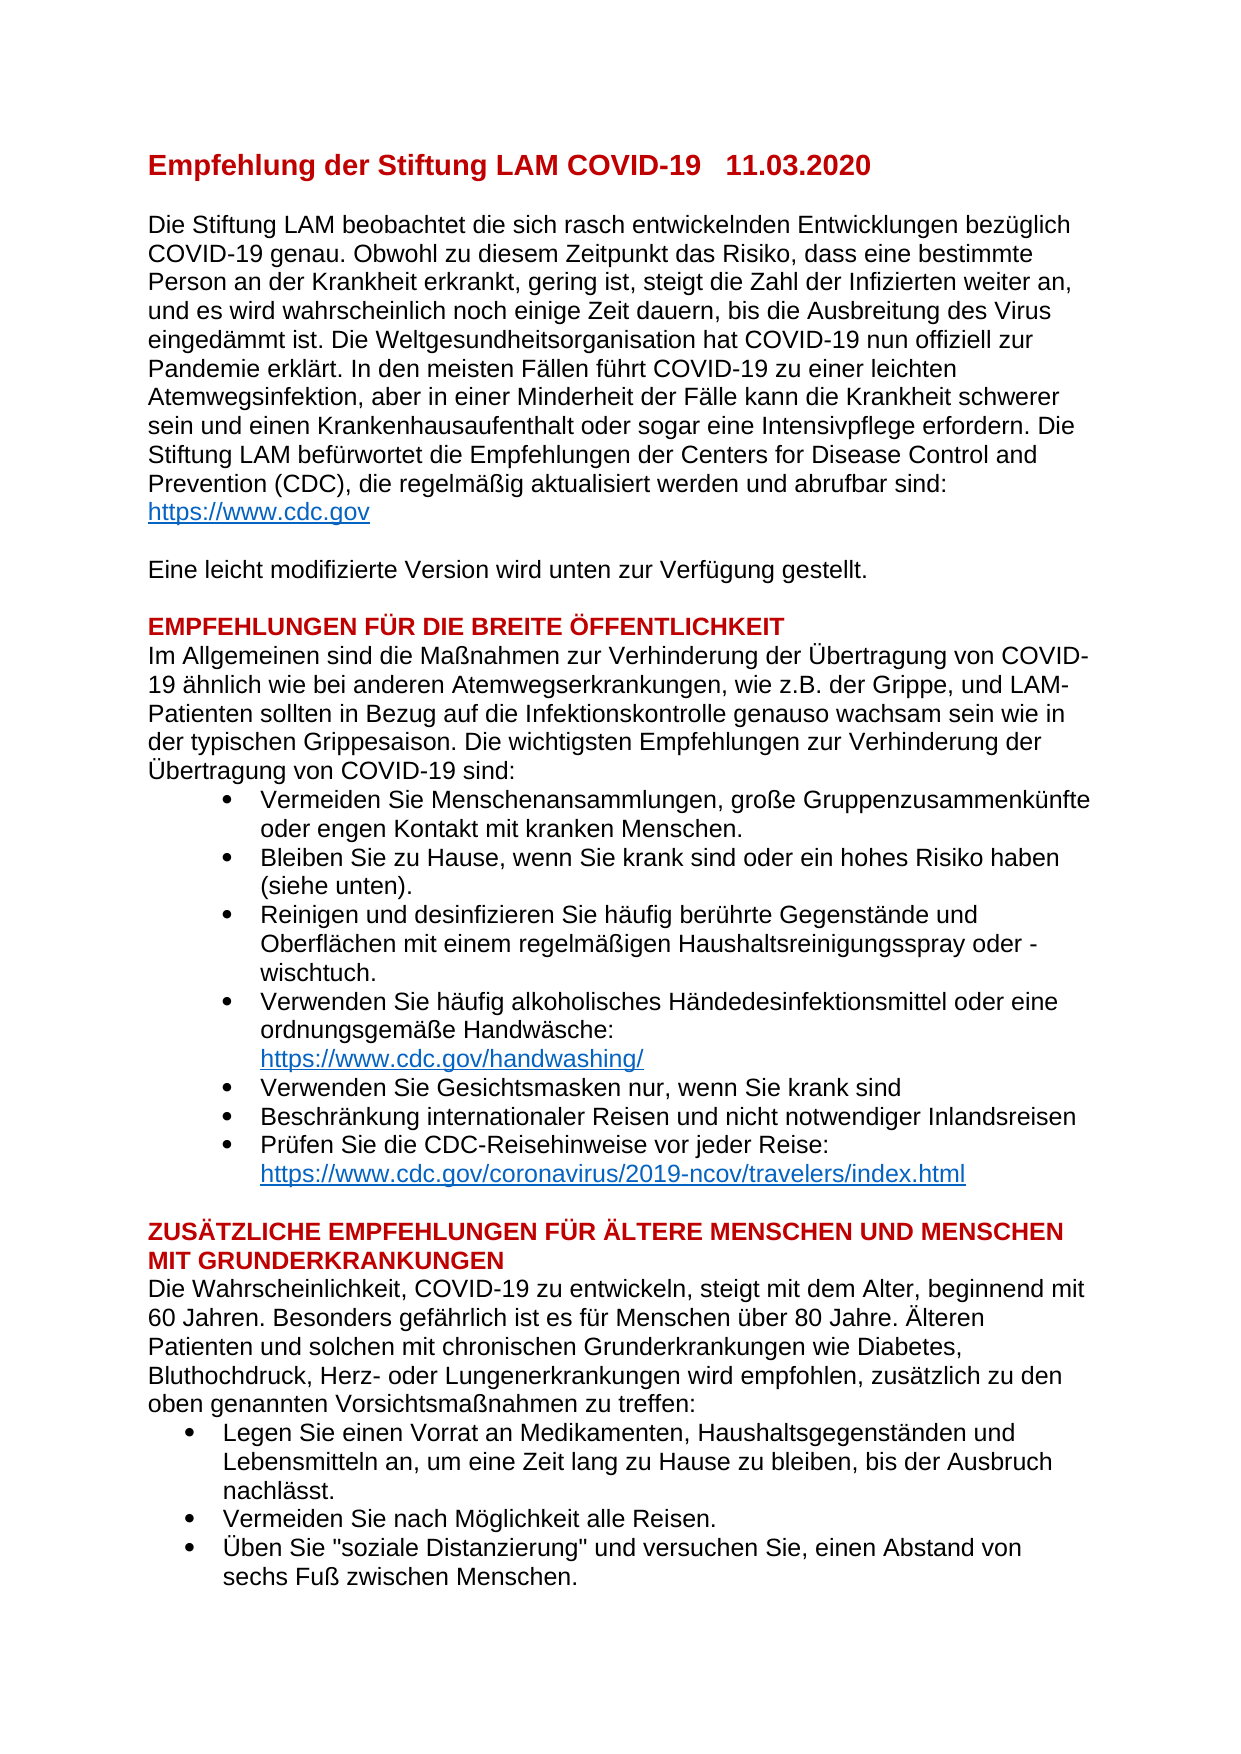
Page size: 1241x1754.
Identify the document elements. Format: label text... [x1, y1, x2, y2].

list Üben Sie "soziale Distanzierung" und versuchen Sie, einen Abstand von sechs Fuß zwischen Menschen. [185, 1533, 1093, 1591]
text Die Stiftung LAM beobachtet die sich rasch entwickelnden Entwicklungen bezüglich COVID-19 genau. Obwohl zu diesem Zeitpunkt das Risiko, dass eine bestimmte Person an der Krankheit erkrankt, gering ist, steigt die Zahl der Infizierten weiter an, und es wird wahrscheinlich noch einige Zeit dauern, bis die Ausbreitung des Virus eingedämmt ist. Die Weltgesundheitsorganisation hat COVID-19 nun offiziell zur Pandemie erklärt. In den meisten Fällen führt COVID-19 zu einer leichten Atemwegsinfektion, aber in einer Minderheit der Fälle kann die Krankheit schwerer sein und einen Krankenhausaufenthalt oder sogar eine Intensivpflege erfordern. Die Stiftung LAM befürwortet die Empfehlungen der Centers for Disease Control and Prevention (CDC), die regelmäßig aktualisiert werden und abrufbar sind: [148, 210, 1093, 497]
text Empfehlung der Stiftung LAM COVID-19 11.03.2020 [148, 148, 1093, 181]
list Legen Sie einen Vorrat an Medikamenten, Haushaltsgegenständen und Lebensmitteln an, um eine Zeit lang zu Hause zu bleiben, bis der Ausbruch nachlässt. [185, 1418, 1093, 1504]
text Im Allgemeinen sind die Maßnahmen zur Verhinderung der Übertragung von COVID-19 ähnlich wie bei anderen Atemwegserkrankungen, wie z.B. der Grippe, und LAM-Patienten sollten in Bezug auf die Infektionskontrolle genauso wachsam sein wie in der typischen Grippesaison. Die wichtigsten Empfehlungen zur Verhinderung der Übertragung von COVID-19 sind: [148, 641, 1093, 785]
text Eine leicht modifizierte Version wird unten zur Verfügung gestellt. [148, 555, 1093, 584]
list Bleiben Sie zu Hause, wenn Sie krank sind oder ein hohes Risiko haben (siehe unten). [223, 842, 1093, 900]
list Vermeiden Sie nach Möglichkeit alle Reisen. [185, 1504, 1093, 1533]
list Reinigen und desinfizieren Sie häufig berührte Gegenstände und Oberflächen mit einem regelmäßigen Haushaltsreinigungsspray oder -wischtuch. [223, 900, 1093, 986]
list Prüfen Sie die CDC-Reisehinweise vor jeder Reise: [223, 1131, 1093, 1159]
text https://www.cdc.gov/coronavirus/2019-ncov/travelers/index.html [186, 1159, 1093, 1188]
list Vermeiden Sie Menschenansammlungen, große Gruppenzusammenkünfte oder engen Kontakt mit kranken Menschen. [223, 785, 1093, 842]
text EMPFEHLUNGEN FÜR DIE BREITE ÖFFENTLICHKEIT [148, 612, 1093, 641]
text https://www.cdc.gov [148, 497, 1093, 526]
text https://www.cdc.gov/handwashing/ [186, 1044, 1093, 1073]
text ZUSÄTZLICHE EMPFEHLUNGEN FÜR ÄLTERE MENSCHEN UND MENSCHEN MIT GRUNDERKRANKUNGEN [148, 1217, 1093, 1274]
list Beschränkung internationaler Reisen und nicht notwendiger Inlandsreisen [223, 1102, 1093, 1131]
text Die Wahrscheinlichkeit, COVID-19 zu entwickeln, steigt mit dem Alter, beginnend mit 60 Jahren. Besonders gefährlich ist es für Menschen über 80 Jahre. Älteren Patienten und solchen mit chronischen Grunderkrankungen wie Diabetes, Bluthochdruck, Herz- oder Lungenerkrankungen wird empfohlen, zusätzlich zu den oben genannten Vorsichtsmaßnahmen zu treffen: [148, 1274, 1093, 1418]
list Verwenden Sie Gesichtsmasken nur, wenn Sie krank sind [223, 1073, 1093, 1102]
list Verwenden Sie häufig alkoholisches Händedesinfektionsmittel oder eine ordnungsgemäße Handwäsche: [223, 986, 1093, 1044]
